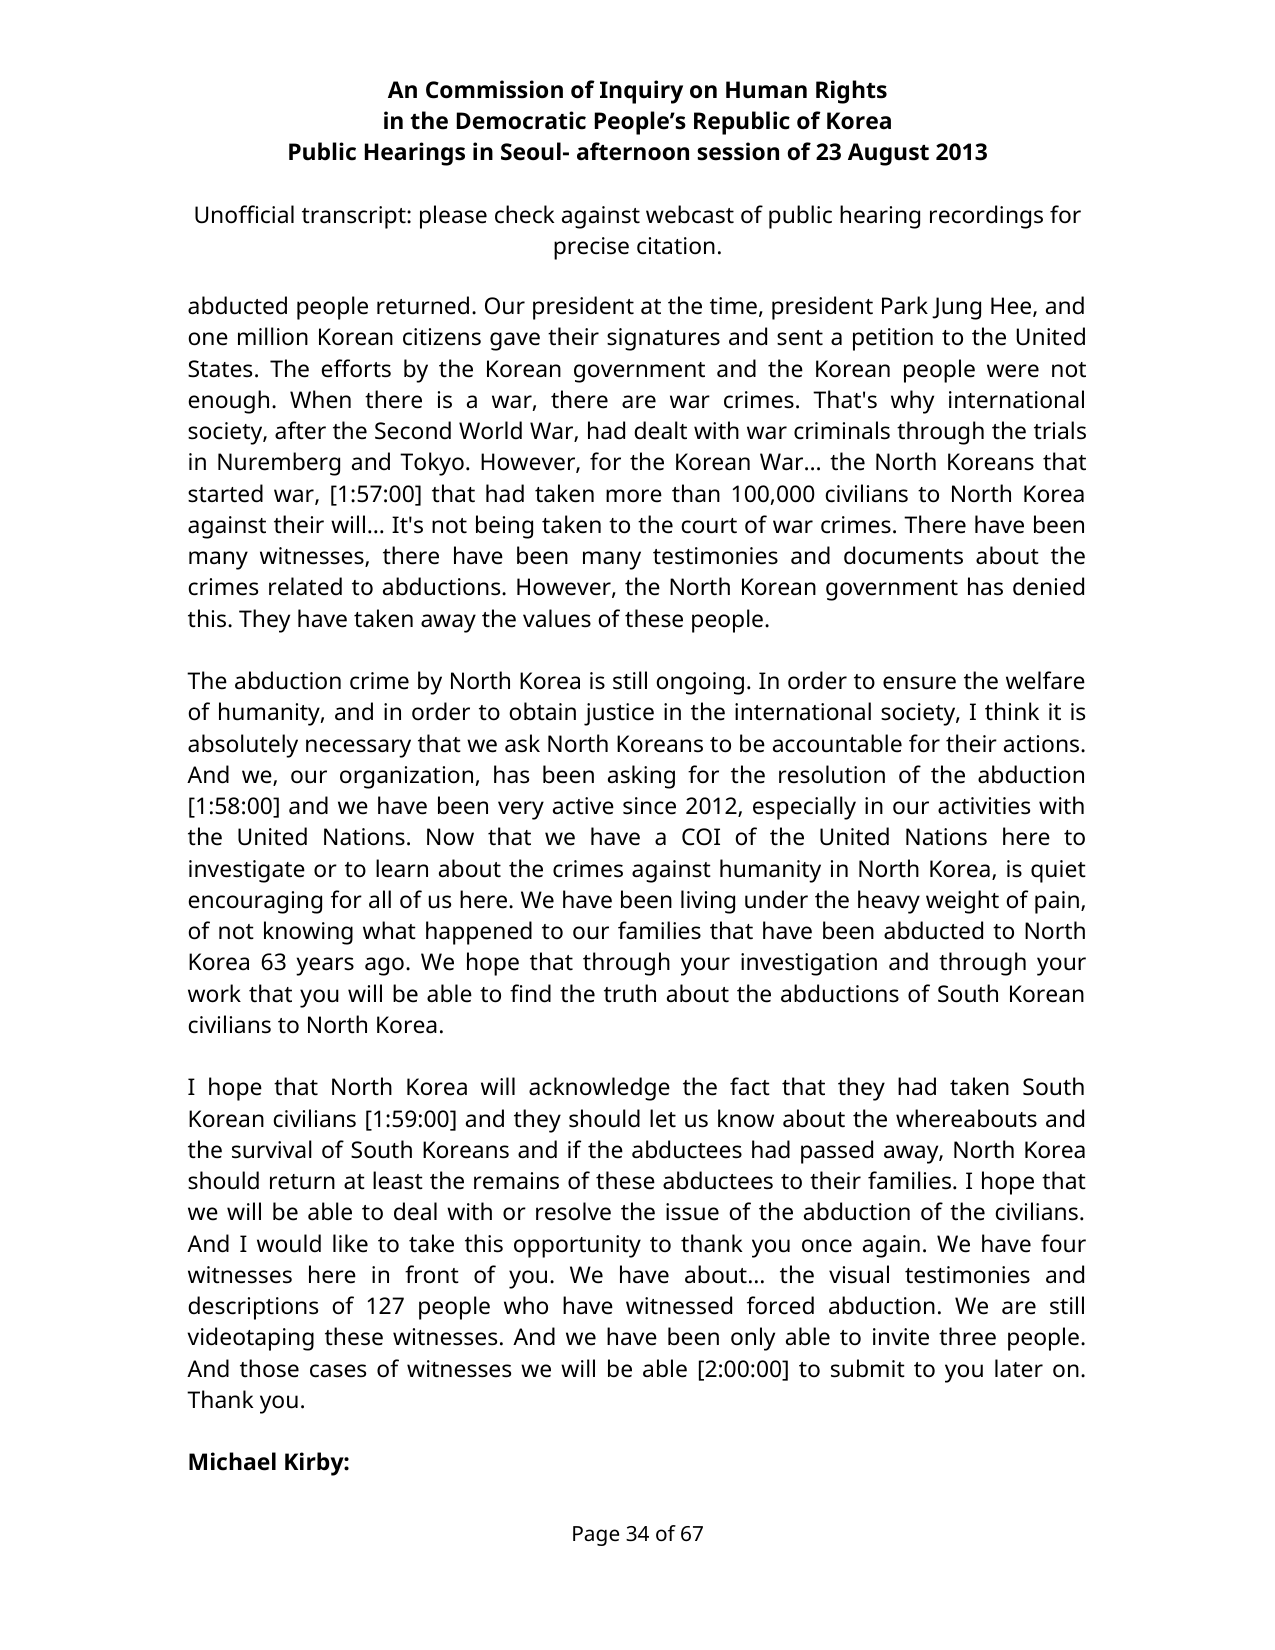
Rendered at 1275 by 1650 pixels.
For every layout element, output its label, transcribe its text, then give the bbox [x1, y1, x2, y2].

text I hope that North Korea will acknowledge the fact that they had taken South Korean civilians [1:59:00] and they should let us know about the whereabouts and the survival of South Koreans and if the abductees had passed away, North Korea should return at least the remains of these abductees to their families. I hope that we will be able to deal with or resolve the issue of the abduction of the civilians. And I would like to take this opportunity to thank you once again. We have four witnesses here in front of you. We have about… the visual testimonies and descriptions of 127 people who have witnessed forced abduction. We are still videotaping these witnesses. And we have been only able to invite three people. And those cases of witnesses we will be able [2:00:00] to submit to you later on. Thank you. [187, 1071, 1087, 1415]
text The abduction crime by North Korea is still ongoing. In order to ensure the welfare of humanity, and in order to obtain justice in the international society, I think it is absolutely necessary that we ask North Koreans to be accountable for their actions. And we, our organization, has been asking for the resolution of the abduction [1:58:00] and we have been very active since 2012, especially in our activities with the United Nations. Now that we have a COI of the United Nations here to investigate or to learn about the crimes against humanity in North Korea, is quiet encouraging for all of us here. We have been living under the heavy weight of pain, of not knowing what happened to our families that have been abducted to North Korea 63 years ago. We hope that through your investigation and through your work that you will be able to find the truth about the abductions of South Korean civilians to North Korea. [187, 665, 1087, 1040]
text Michael Kirby: [187, 1446, 1087, 1477]
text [187, 290, 1087, 634]
